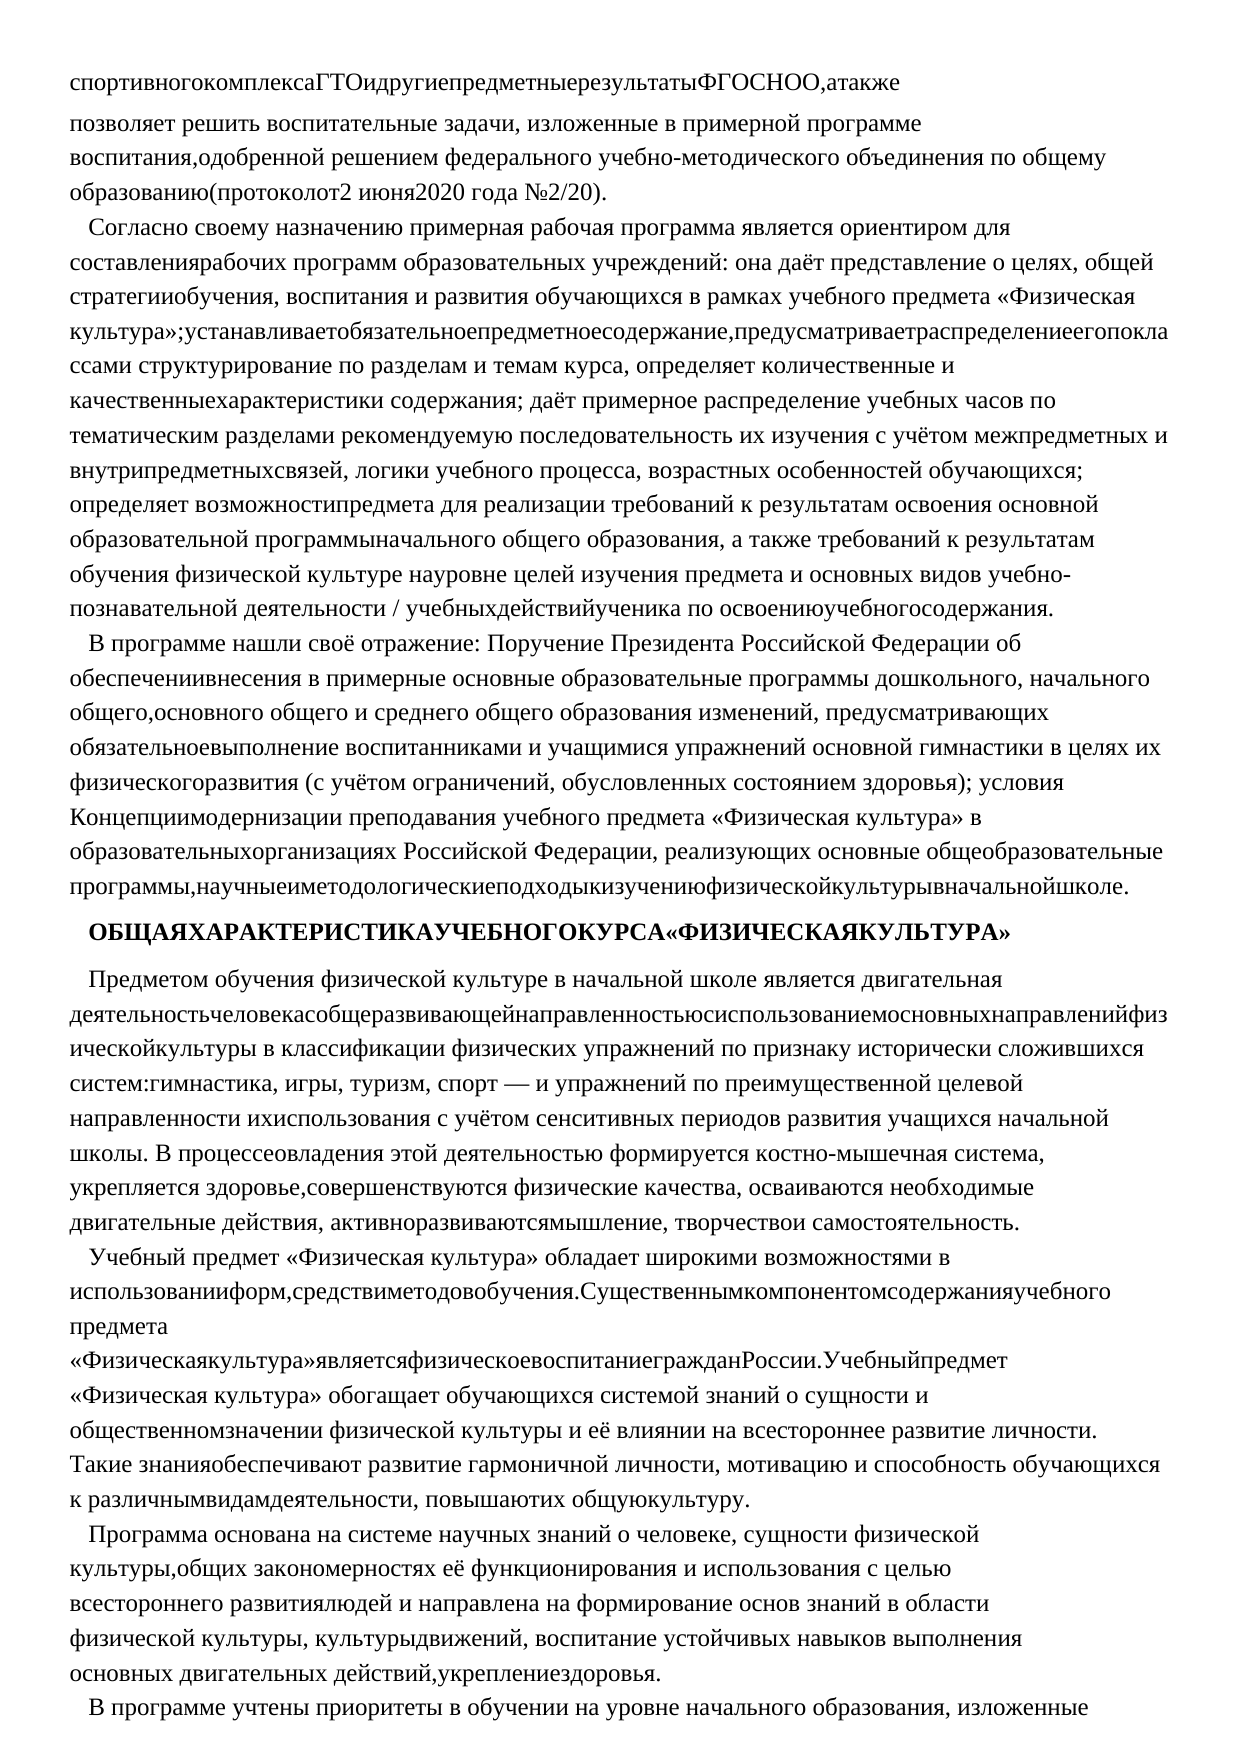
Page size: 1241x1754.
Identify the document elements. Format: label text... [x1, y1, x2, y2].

text Программа основана на системе научных знаний о человеке, сущности физической культуры,общих закономерностях её функционирования и использования с целью всестороннего развитиялюдей и направлена на формирование основ знаний в области физической культуры, культурыдвижений, воспитание устойчивых навыков выполнения основных двигательных действий,укреплениездоровья. [69, 1519, 1108, 1686]
text «Физическая культура» обогащает обучающихся системой знаний о сущности и общественномзначении физической культуры и её влиянии на всестороннее развитие личности. Такие знанияобеспечивают развитие гармоничной личности, мотивацию и способность обучающихся к различнымвидамдеятельности, повышаютих общуюкультуру. [69, 1380, 1164, 1513]
text «Физическаякультура»являетсяфизическоевоспитаниегражданРоссии.Учебныйпредмет [69, 1346, 1184, 1374]
text Согласно своему назначению примерная рабочая программа является ориентиром для составлениярабочих программ образовательных учреждений: она даёт представление о целях, общей стратегииобучения, воспитания и развития обучающихся в рамках учебного предмета «Физическая культура»;устанавливаетобязательноепредметноесодержание,предусматриваетраспределениеегопоклассами структурирование по разделам и темам курса, определяет количественные и качественныехарактеристики содержания; даёт примерное распределение учебных часов по тематическим разделами рекомендуемую последовательность их изучения с учётом межпредметных и внутрипредметныхсвязей, логики учебного процесса, возрастных особенностей обучающихся; определяет возможностипредмета для реализации требований к результатам освоения основной образовательной программыначального общего образования, а также требований к результатам обучения физической культуре науровне целей изучения предмета и основных видов учебно-познавательной деятельности / учебныхдействийученика по освоениюучебногосодержания. [69, 212, 1169, 622]
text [69, 1692, 1110, 1721]
text В программе нашли своё отражение: Поручение Президента Российской Федерации об обеспечениивнесения в примерные основные образовательные программы дошкольного, начального общего,основного общего и среднего общего образования изменений, предусматривающих обязательноевыполнение воспитанниками и учащимися упражнений основной гимнастики в целях их физическогоразвития (с учётом ограничений, обусловленных состоянием здоровья); условия Концепциимодернизации преподавания учебного предмета «Физическая культура» в образовательныхорганизациях Российской Федерации, реализующих основные общеобразовательные программы,научныеиметодологическиеподходыкизучениюфизическойкультурывначальнойшколе. [69, 628, 1166, 900]
text позволяет решить воспитательные задачи, изложенные в примерной программе воспитания,одобренной решением федерального учебно-методического объединения по общему образованию(протоколот2 июня2020 года №2/20). [69, 108, 1126, 206]
text Учебный предмет «Физическая культура» обладает широкими возможностями в использованииформ,средствиметодовобучения.Существеннымкомпонентомсодержанияучебногопредмета [69, 1242, 1119, 1340]
text Предметом обучения физической культуре в начальной школе является двигательная деятельностьчеловекасобщеразвивающейнаправленностьюсиспользованиемосновныхнаправленийфизическойкультуры в классификации физических упражнений по признаку исторически сложившихся систем:гимнастика, игры, туризм, спорт — и упражнений по преимущественной целевой направленности ихиспользования с учётом сенситивных периодов развития учащихся начальной школы. В процессеовладения этой деятельностью формируется костно-мышечная система, укрепляется здоровье,совершенствуются физические качества, осваиваются необходимые двигательные действия, активноразвиваютсямышление, творчествои самостоятельность. [69, 964, 1174, 1236]
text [69, 67, 1122, 95]
subtitle ОБЩАЯХАРАКТЕРИСТИКАУЧЕБНОГОКУРСА«ФИЗИЧЕСКАЯКУЛЬТУРА» [88, 917, 1184, 945]
